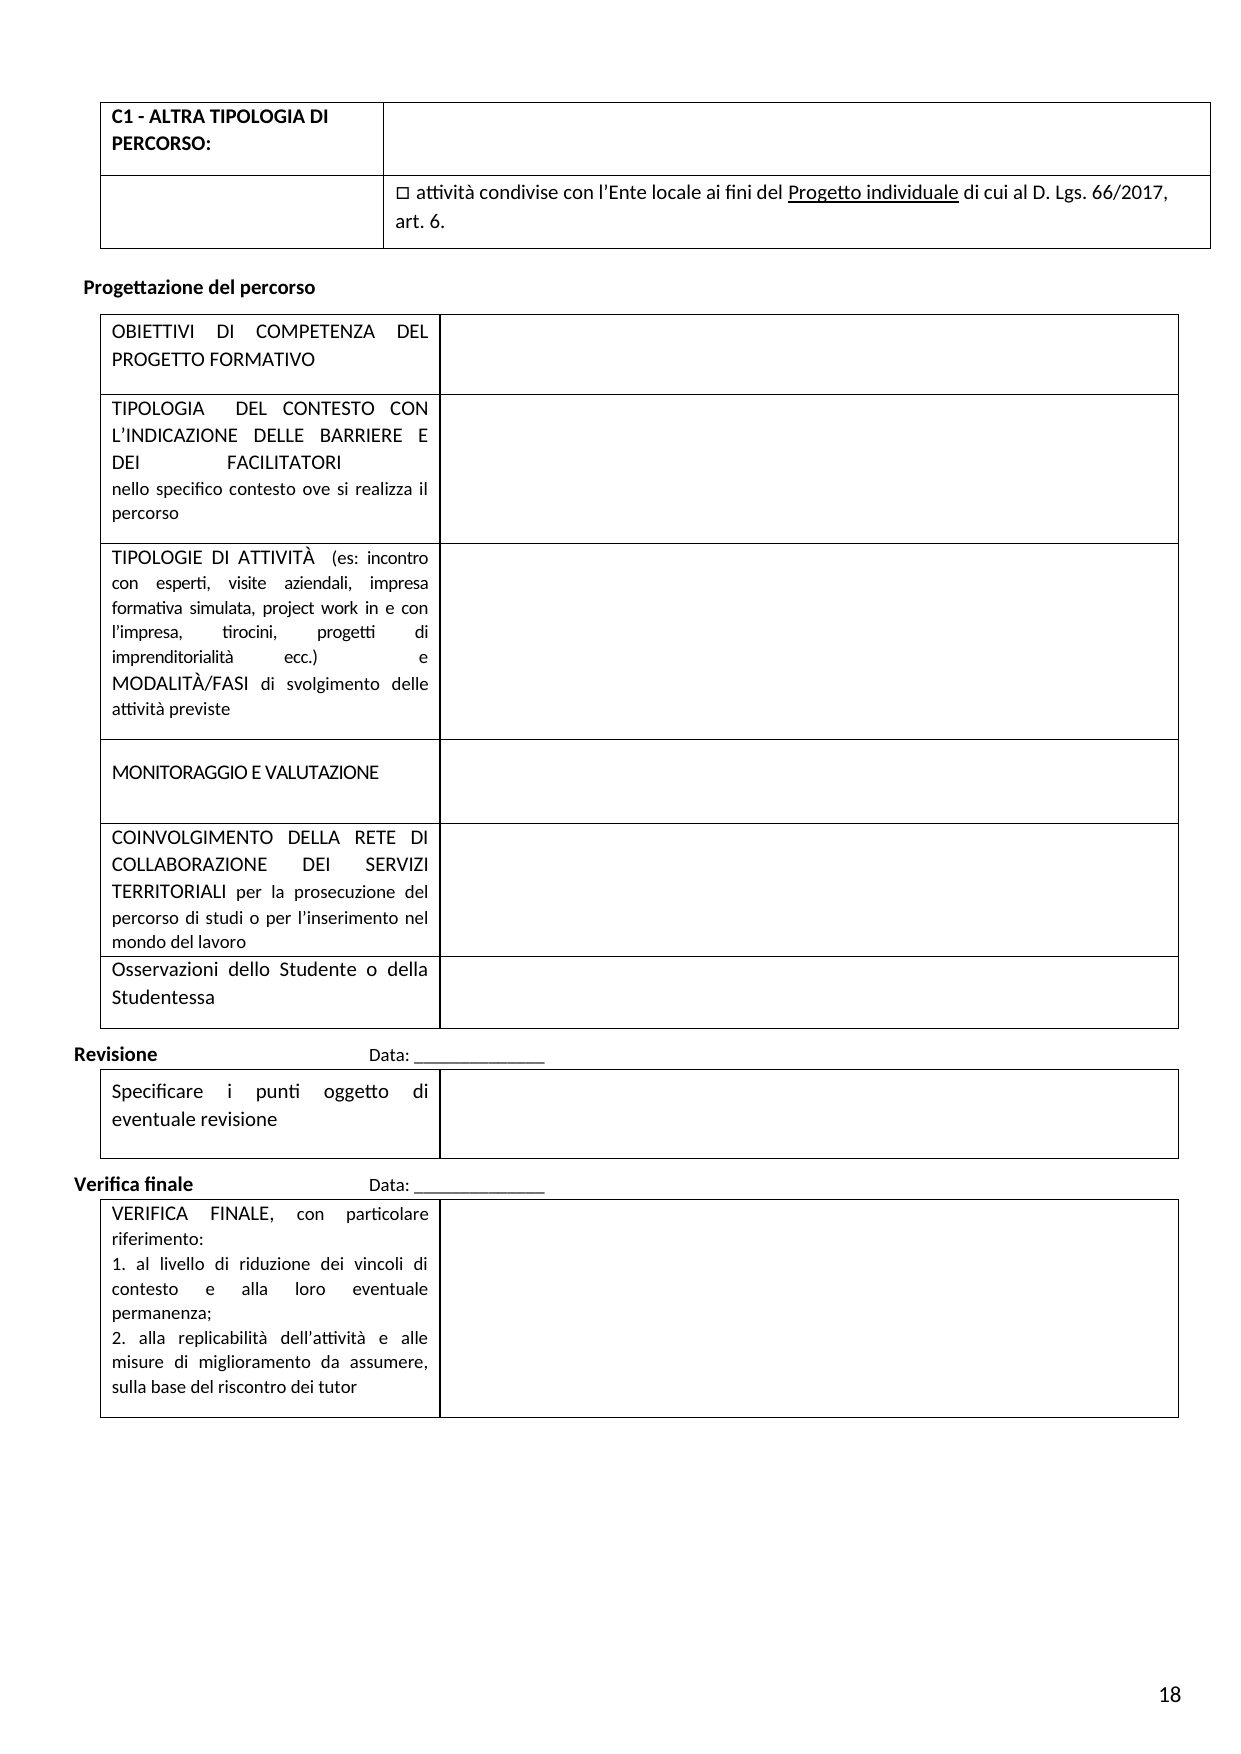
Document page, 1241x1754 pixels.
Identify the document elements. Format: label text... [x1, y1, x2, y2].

table_cell COINVOLGIMENTO DELLA RETE DI COLLABORAZIONE DEI SERVIZI TERRITORIALI per la prosecuzione del percorso di studi o per l’inserimento nel mondo del lavoro [101, 824, 439, 956]
text Verifica finale Data: ______________ [74, 1172, 1181, 1197]
table_cell [441, 957, 1178, 1028]
text Progettazione del percorso [74, 274, 1181, 299]
table_cell [441, 544, 1178, 739]
table_header [441, 1200, 1178, 1417]
table_header VERIFICA FINALE, con particolare riferimento: 1. al livello di riduzione dei vincoli di contesto e alla loro eventuale permanenza; 2. alla replicabilità dell’attività e alle misure di miglioramento da assumere, sulla base del riscontro dei tutor [101, 1200, 439, 1417]
table_header [441, 315, 1178, 394]
table_header [441, 1070, 1178, 1158]
table_header [384, 103, 1210, 174]
table_header Specificare i punti oggetto di eventuale revisione [101, 1070, 439, 1158]
text Revisione Data: ______________ [74, 1042, 1181, 1067]
table_cell [101, 176, 383, 248]
table_cell TIPOLOGIA DEL CONTESTO CON L’INDICAZIONE DELLE BARRIERE E DEI FACILITATORI nello specifico contesto ove si realizza il percorso [101, 395, 439, 543]
table_header C1 - ALTRA TIPOLOGIA DI PERCORSO: [101, 103, 383, 174]
table_cell [441, 395, 1178, 543]
table_cell [441, 824, 1178, 956]
table_header OBIETTIVI DI COMPETENZA DEL PROGETTO FORMATIVO [101, 315, 439, 394]
table_cell TIPOLOGIE DI ATTIVITÀ (es: incontro con esperti, visite aziendali, impresa formativa simulata, project work in e con l’impresa, tirocini, progetti di imprenditorialità ecc.) e MODALITÀ/FASI di svolgimento delle attività previste [101, 544, 439, 739]
table_cell Osservazioni dello Studente o della Studentessa [101, 957, 439, 1028]
table_cell □ attività condivise con l’Ente locale ai fini del Progetto individuale di cui al D. Lgs. 66/2017, art. 6. [384, 176, 1210, 248]
table_cell MONITORAGGIO E VALUTAZIONE [101, 740, 439, 823]
table_cell [441, 740, 1178, 823]
